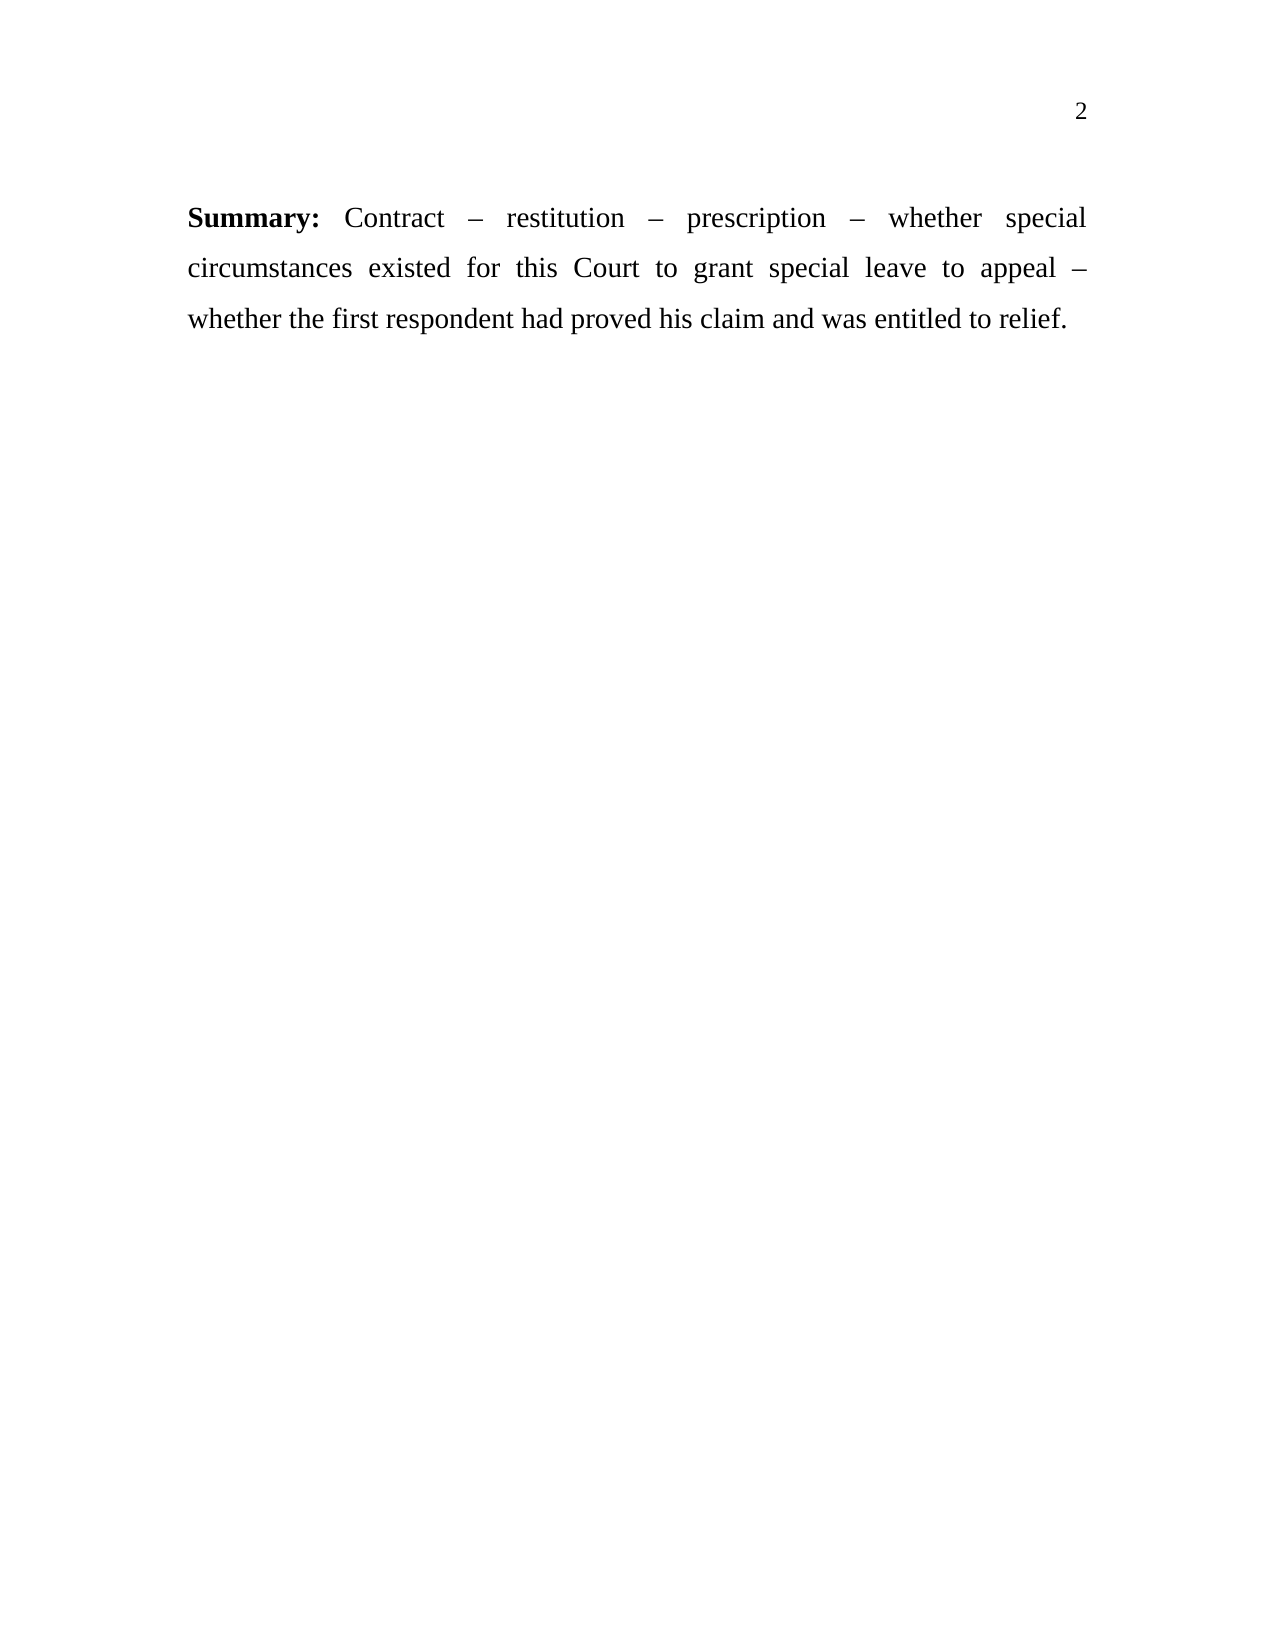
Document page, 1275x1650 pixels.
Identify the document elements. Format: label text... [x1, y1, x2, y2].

text Summary: Contract – restitution – prescription – whether special circumstances existed for this Court to grant special leave to appeal – whether the first respondent had proved his claim and was entitled to relief. [187, 200, 1087, 334]
